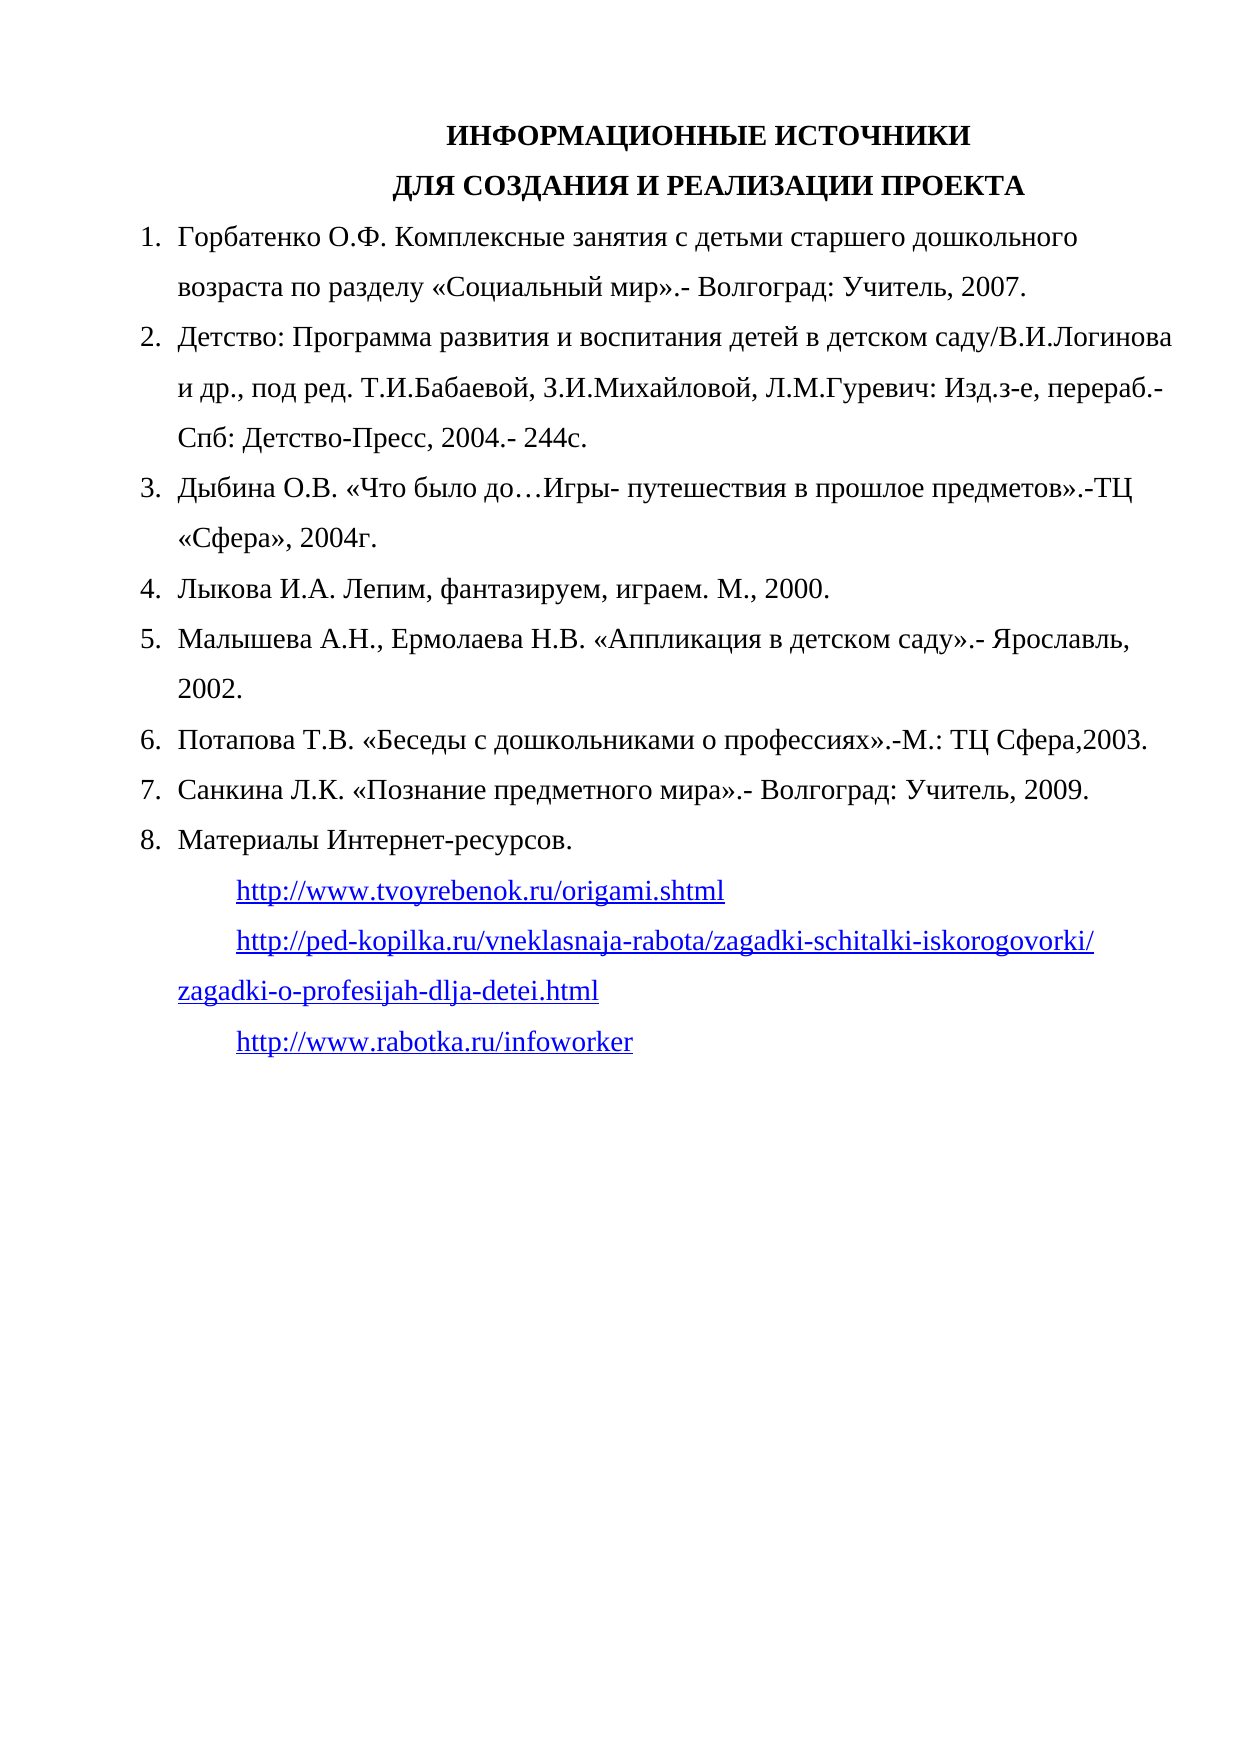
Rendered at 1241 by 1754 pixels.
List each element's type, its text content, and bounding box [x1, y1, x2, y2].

text http://www.tvoyrebenok.ru/origami.shtml [177, 873, 1181, 906]
list Горбатенко О.Ф. Комплексные занятия с детьми старшего дошкольного возраста по разделу «Социальный мир».- Волгоград: Учитель, 2007. [140, 219, 1181, 303]
text http://www.rabotka.ru/infoworker [177, 1024, 1181, 1057]
text http://ped-kopilka.ru/vneklasnaja-rabota/zagadki-schitalki-iskorogovorki/zagadki-o-profesijah-dlja-detei.html [177, 923, 1181, 1007]
list Материалы Интернет-ресурсов. [140, 822, 1181, 856]
list Санкина Л.К. «Познание предметного мира».- Волгоград: Учитель, 2009. [140, 772, 1181, 806]
text ДЛЯ СОЗДАНИЯ И РЕАЛИЗАЦИИ ПРОЕКТА [177, 168, 1181, 202]
list Дыбина О.В. «Что было до…Игры- путешествия в прошлое предметов».-ТЦ «Сфера», 2004г. [140, 470, 1181, 554]
list Лыкова И.А. Лепим, фантазируем, играем. М., 2000. [140, 571, 1181, 604]
list Малышева А.Н., Ермолаева Н.В. «Аппликация в детском саду».- Ярославль, 2002. [140, 621, 1181, 705]
list Детство: Программа развития и воспитания детей в детском саду/В.И.Логинова и др., под ред. Т.И.Бабаевой, З.И.Михайловой, Л.М.Гуревич: Изд.з-е, перераб.- Спб: Детство-Пресс, 2004.- 244с. [140, 319, 1181, 453]
list Потапова Т.В. «Беседы с дошкольниками о профессиях».-М.: ТЦ Сфера,2003. [140, 722, 1181, 755]
text ИНФОРМАЦИОННЫЕ ИСТОЧНИКИ [177, 118, 1181, 152]
